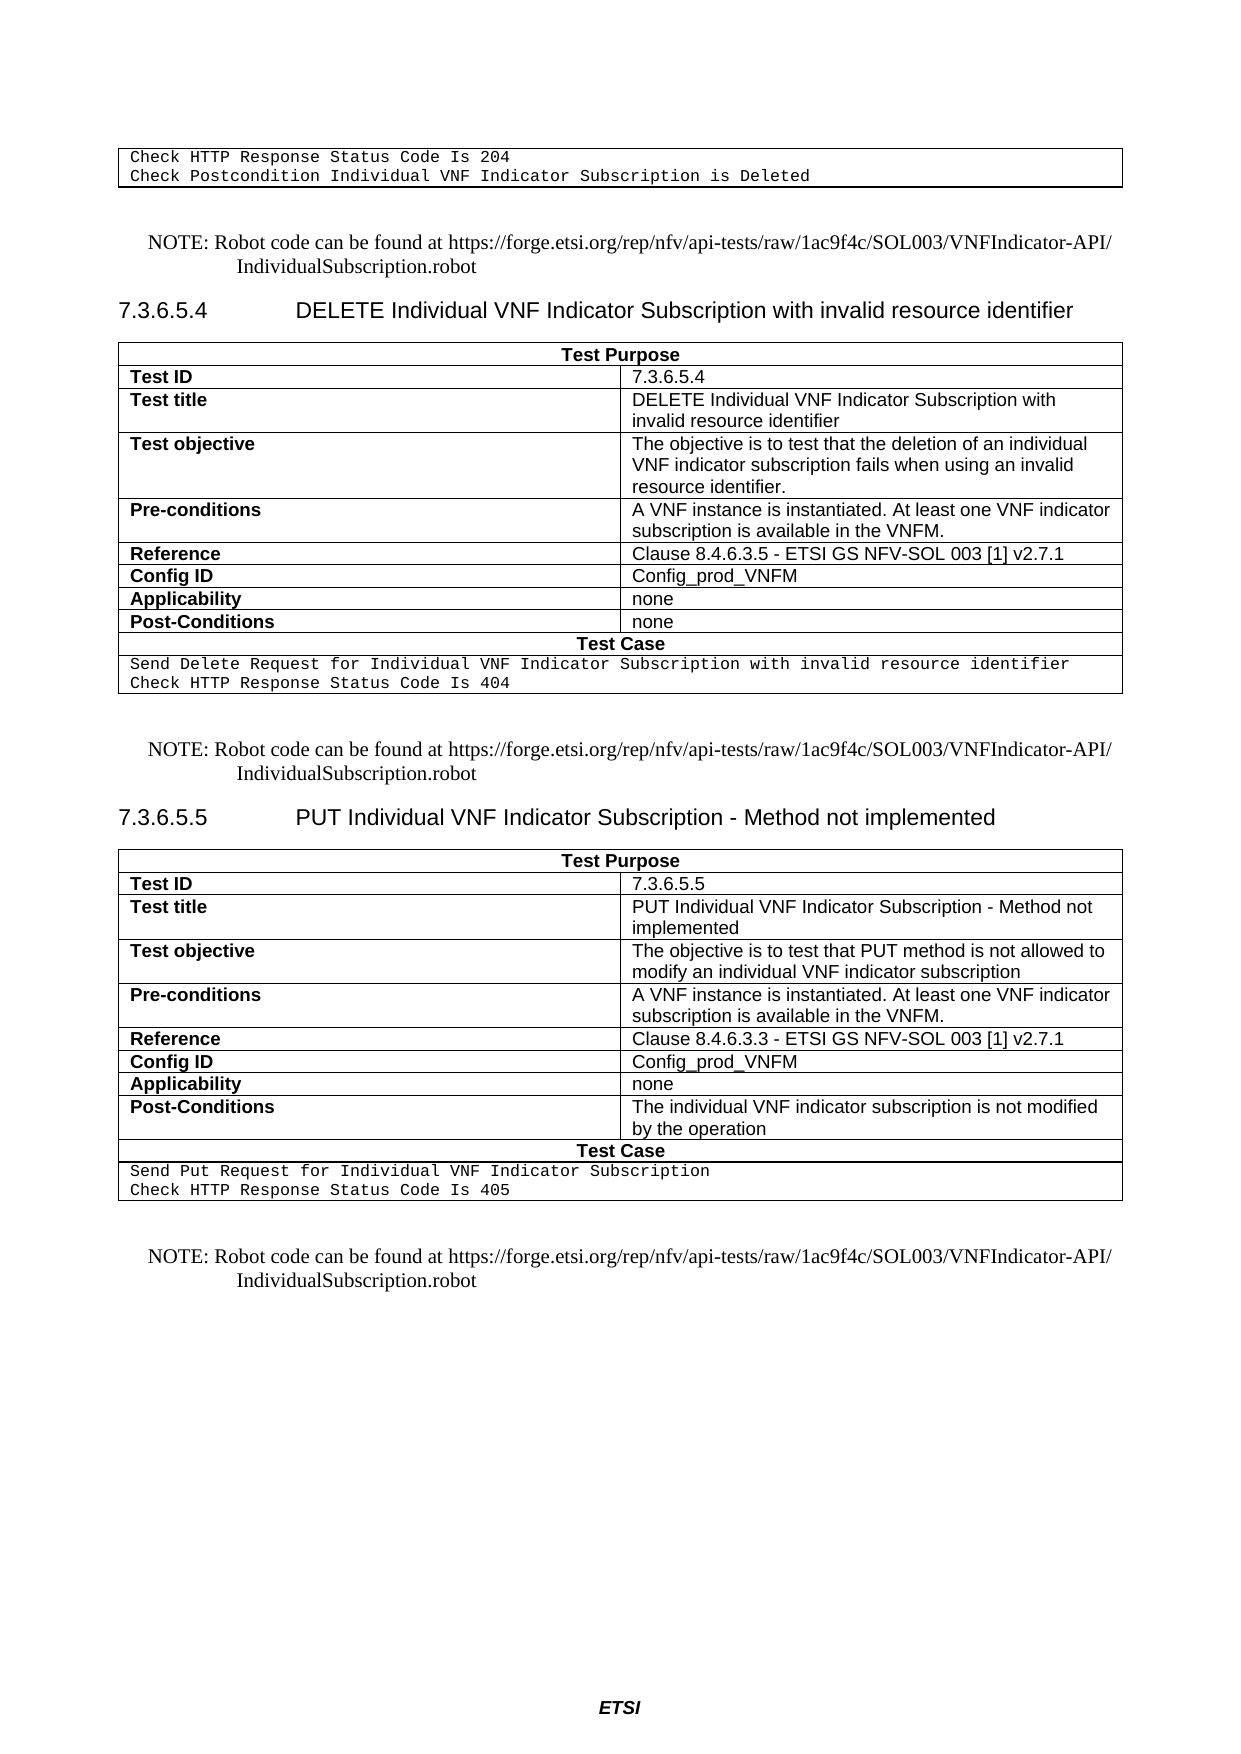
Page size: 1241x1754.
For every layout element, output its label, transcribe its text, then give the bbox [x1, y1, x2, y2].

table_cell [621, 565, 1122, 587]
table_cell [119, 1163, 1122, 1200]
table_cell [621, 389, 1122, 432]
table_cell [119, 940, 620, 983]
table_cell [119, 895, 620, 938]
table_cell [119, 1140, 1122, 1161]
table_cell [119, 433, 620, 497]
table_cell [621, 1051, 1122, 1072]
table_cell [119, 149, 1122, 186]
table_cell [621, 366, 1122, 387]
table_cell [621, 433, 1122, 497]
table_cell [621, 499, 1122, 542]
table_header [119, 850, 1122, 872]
text NOTE: Robot code can be found at https://forge.etsi.org/rep/nfv/api-tests/raw/1ac9f4c/SOL003/VNFIndicator-API/IndividualSubscription.robot [148, 737, 1122, 785]
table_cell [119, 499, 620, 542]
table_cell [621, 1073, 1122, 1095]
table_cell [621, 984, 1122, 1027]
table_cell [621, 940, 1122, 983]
subtitle 7.3.6.5.4 DELETE Individual VNF Indicator Subscription with invalid resource identifier [118, 297, 1122, 323]
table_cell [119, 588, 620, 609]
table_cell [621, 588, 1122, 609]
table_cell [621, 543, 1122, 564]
subtitle 7.3.6.5.5 PUT Individual VNF Indicator Subscription - Method not implemented [118, 804, 1122, 830]
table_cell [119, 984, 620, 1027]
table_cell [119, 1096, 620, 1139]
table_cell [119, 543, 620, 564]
text NOTE: Robot code can be found at https://forge.etsi.org/rep/nfv/api-tests/raw/1ac9f4c/SOL003/VNFIndicator-API/IndividualSubscription.robot [148, 1244, 1122, 1292]
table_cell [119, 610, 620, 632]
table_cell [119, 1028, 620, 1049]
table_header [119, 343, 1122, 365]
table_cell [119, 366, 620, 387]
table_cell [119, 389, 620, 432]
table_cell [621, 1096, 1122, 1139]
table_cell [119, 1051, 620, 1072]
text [148, 230, 1122, 278]
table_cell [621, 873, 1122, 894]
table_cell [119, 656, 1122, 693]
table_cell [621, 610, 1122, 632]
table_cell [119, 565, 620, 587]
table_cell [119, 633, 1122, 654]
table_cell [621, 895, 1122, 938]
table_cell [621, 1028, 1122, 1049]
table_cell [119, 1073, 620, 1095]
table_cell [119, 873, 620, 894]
